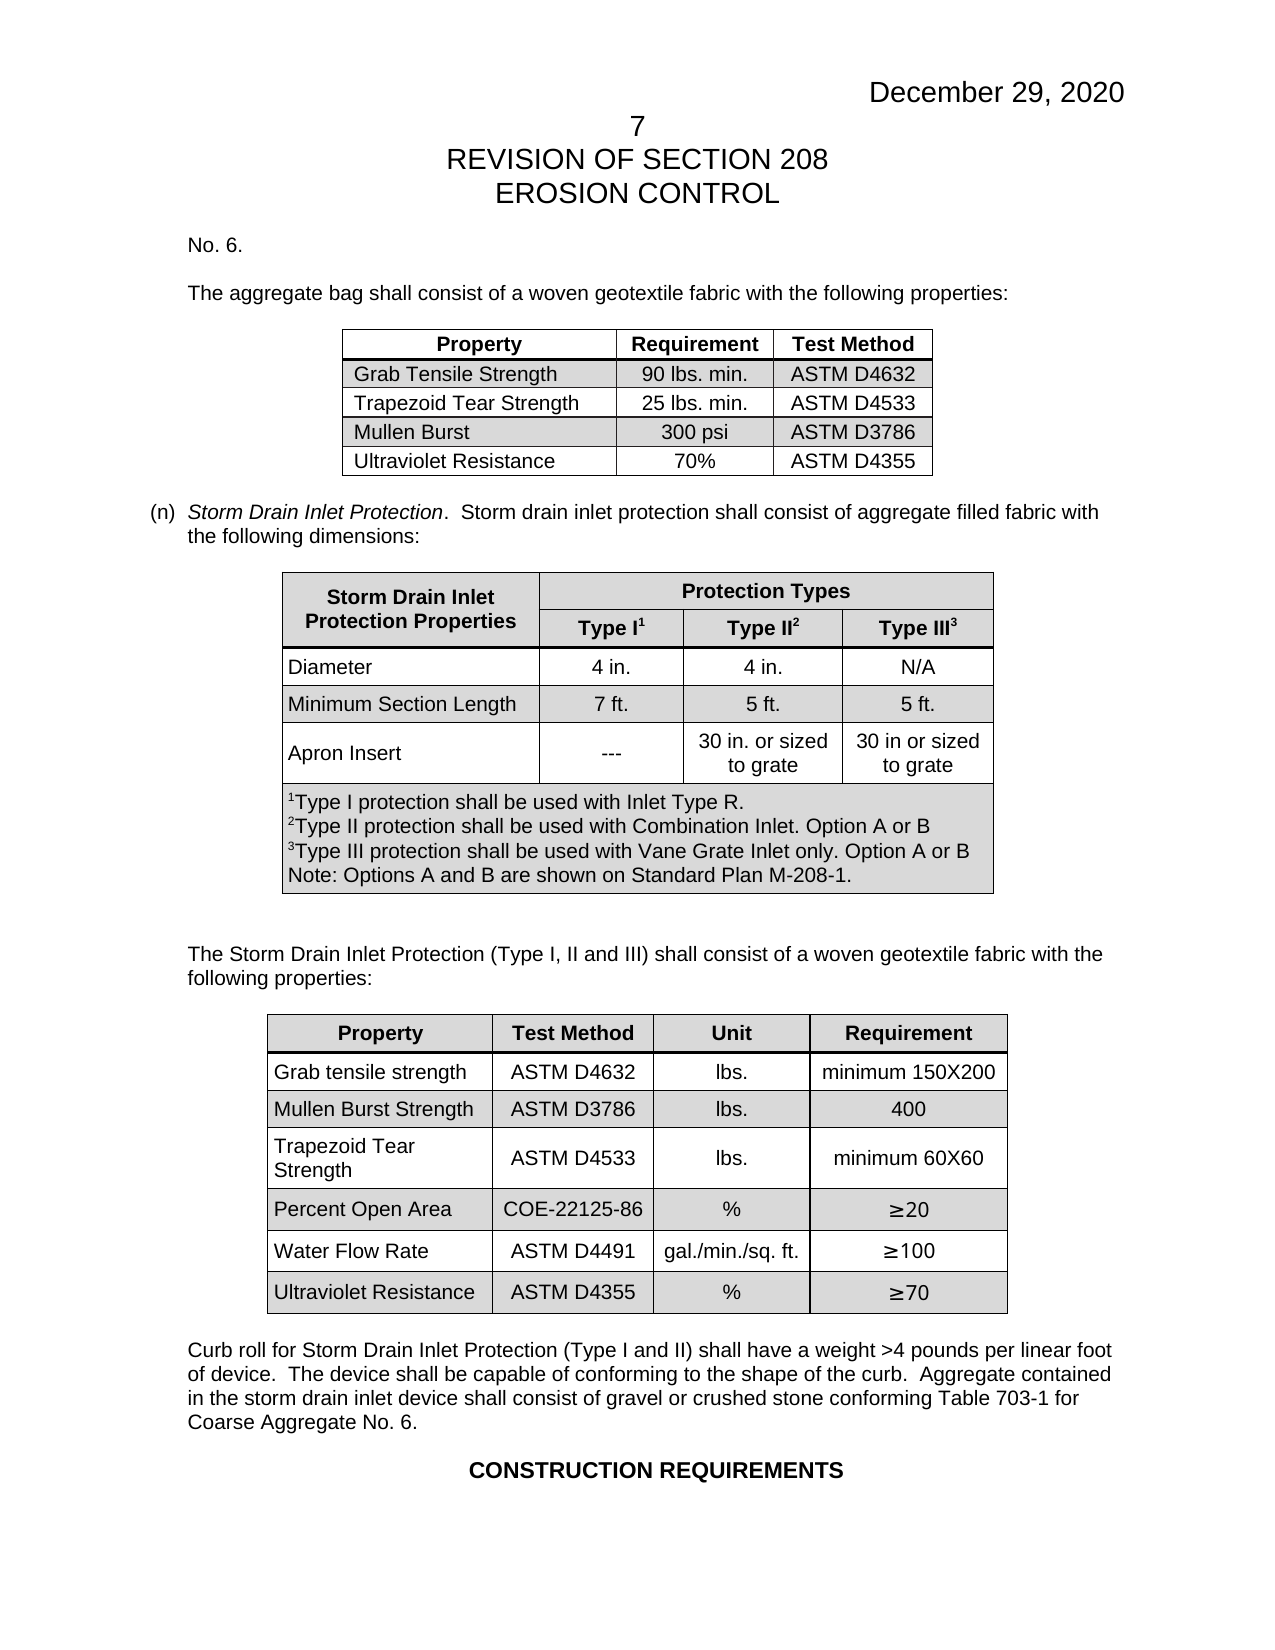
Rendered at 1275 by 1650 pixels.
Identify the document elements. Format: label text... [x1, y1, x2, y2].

table_cell lbs. [654, 1128, 809, 1188]
table_cell 1Type I protection shall be used with Inlet Type R. 2Type II protection shall be used with Combination Inlet. Option A or B 3Type III protection shall be used with Vane Grate Inlet only. Option A or B Note: Options A and B are shown on Standard Plan M-208-1. [283, 784, 993, 893]
table_header Requirement [811, 1015, 1007, 1051]
table_cell N/A [843, 649, 993, 685]
table_cell Apron Insert [283, 723, 539, 783]
table_cell [811, 1189, 1007, 1230]
table_cell minimum 150X200 [811, 1054, 1007, 1090]
table_cell ASTM D4355 [493, 1272, 653, 1313]
table_cell 300 psi [617, 418, 773, 446]
table_cell Type II2 [684, 610, 842, 646]
table_cell Type I1 [540, 610, 683, 646]
table_cell [811, 1272, 1007, 1313]
table_cell ASTM D4355 [774, 447, 932, 475]
table_cell ASTM D4533 [774, 388, 932, 416]
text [187, 233, 1125, 257]
table_cell Type III3 [843, 610, 993, 646]
table_cell Diameter [283, 649, 539, 685]
table_cell [811, 1231, 1007, 1271]
table_cell Mullen Burst [343, 418, 616, 446]
table_cell Grab Tensile Strength [343, 361, 616, 387]
table_cell Water Flow Rate [268, 1231, 492, 1271]
table_header Storm Drain Inlet Protection Properties [283, 573, 539, 646]
table_cell ASTM D4491 [493, 1231, 653, 1271]
table_cell 90 lbs. min. [617, 361, 773, 387]
table_cell ASTM D3786 [493, 1091, 653, 1127]
table_cell minimum 60X60 [811, 1128, 1007, 1188]
table_header Unit [654, 1015, 809, 1051]
table_cell Minimum Section Length [283, 686, 539, 722]
text CONSTRUCTION REQUIREMENTS [187, 1457, 1125, 1484]
table_cell Trapezoid Tear Strength [343, 388, 616, 416]
table_cell lbs. [654, 1091, 809, 1127]
table_cell 30 in. or sized to grate [684, 723, 842, 783]
table_cell --- [540, 723, 683, 783]
table_cell 4 in. [684, 649, 842, 685]
table_cell Grab tensile strength [268, 1054, 492, 1090]
table_cell Trapezoid Tear Strength [268, 1128, 492, 1188]
table_cell % [654, 1189, 809, 1230]
text Curb roll for Storm Drain Inlet Protection (Type I and II) shall have a weight >4 pounds per linear foot of device. The device shall be capable of conforming to the shape of the curb. Aggregate contained in the storm drain inlet device shall consist of gravel or crushed stone conforming Table 703-1 for Coarse Aggregate No. 6. [187, 1338, 1125, 1433]
table_cell Ultraviolet Resistance [268, 1272, 492, 1313]
table_cell ASTM D4632 [774, 361, 932, 387]
table_header Test Method [774, 330, 932, 358]
text The aggregate bag shall consist of a woven geotextile fabric with the following properties: [187, 281, 1125, 305]
table_cell ASTM D4533 [493, 1128, 653, 1188]
table_header Property [343, 330, 616, 358]
table_cell ASTM D3786 [774, 418, 932, 446]
table_cell 400 [811, 1091, 1007, 1127]
table_cell % [654, 1272, 809, 1313]
table_cell Percent Open Area [268, 1189, 492, 1230]
table_header Requirement [617, 330, 773, 358]
table_cell 30 in or sized to grate [843, 723, 993, 783]
table_cell 7 ft. [540, 686, 683, 722]
table_cell 4 in. [540, 649, 683, 685]
table_cell 70% [617, 447, 773, 475]
table_cell COE-22125-86 [493, 1189, 653, 1230]
table_cell ASTM D4632 [493, 1054, 653, 1090]
table_header Protection Types [540, 573, 993, 609]
table_cell 5 ft. [684, 686, 842, 722]
list Storm Drain Inlet Protection. Storm drain inlet protection shall consist of aggregate filled fabric with the following dimensions: [150, 500, 1125, 548]
table_cell Ultraviolet Resistance [343, 447, 616, 475]
table_cell 5 ft. [843, 686, 993, 722]
text The Storm Drain Inlet Protection (Type I, II and III) shall consist of a woven geotextile fabric with the following properties: [187, 942, 1125, 990]
table_cell gal./min./sq. ft. [654, 1231, 809, 1271]
table_cell 25 lbs. min. [617, 388, 773, 416]
table_cell Mullen Burst Strength [268, 1091, 492, 1127]
table_cell lbs. [654, 1054, 809, 1090]
table_header Property [268, 1015, 492, 1051]
table_header Test Method [493, 1015, 653, 1051]
